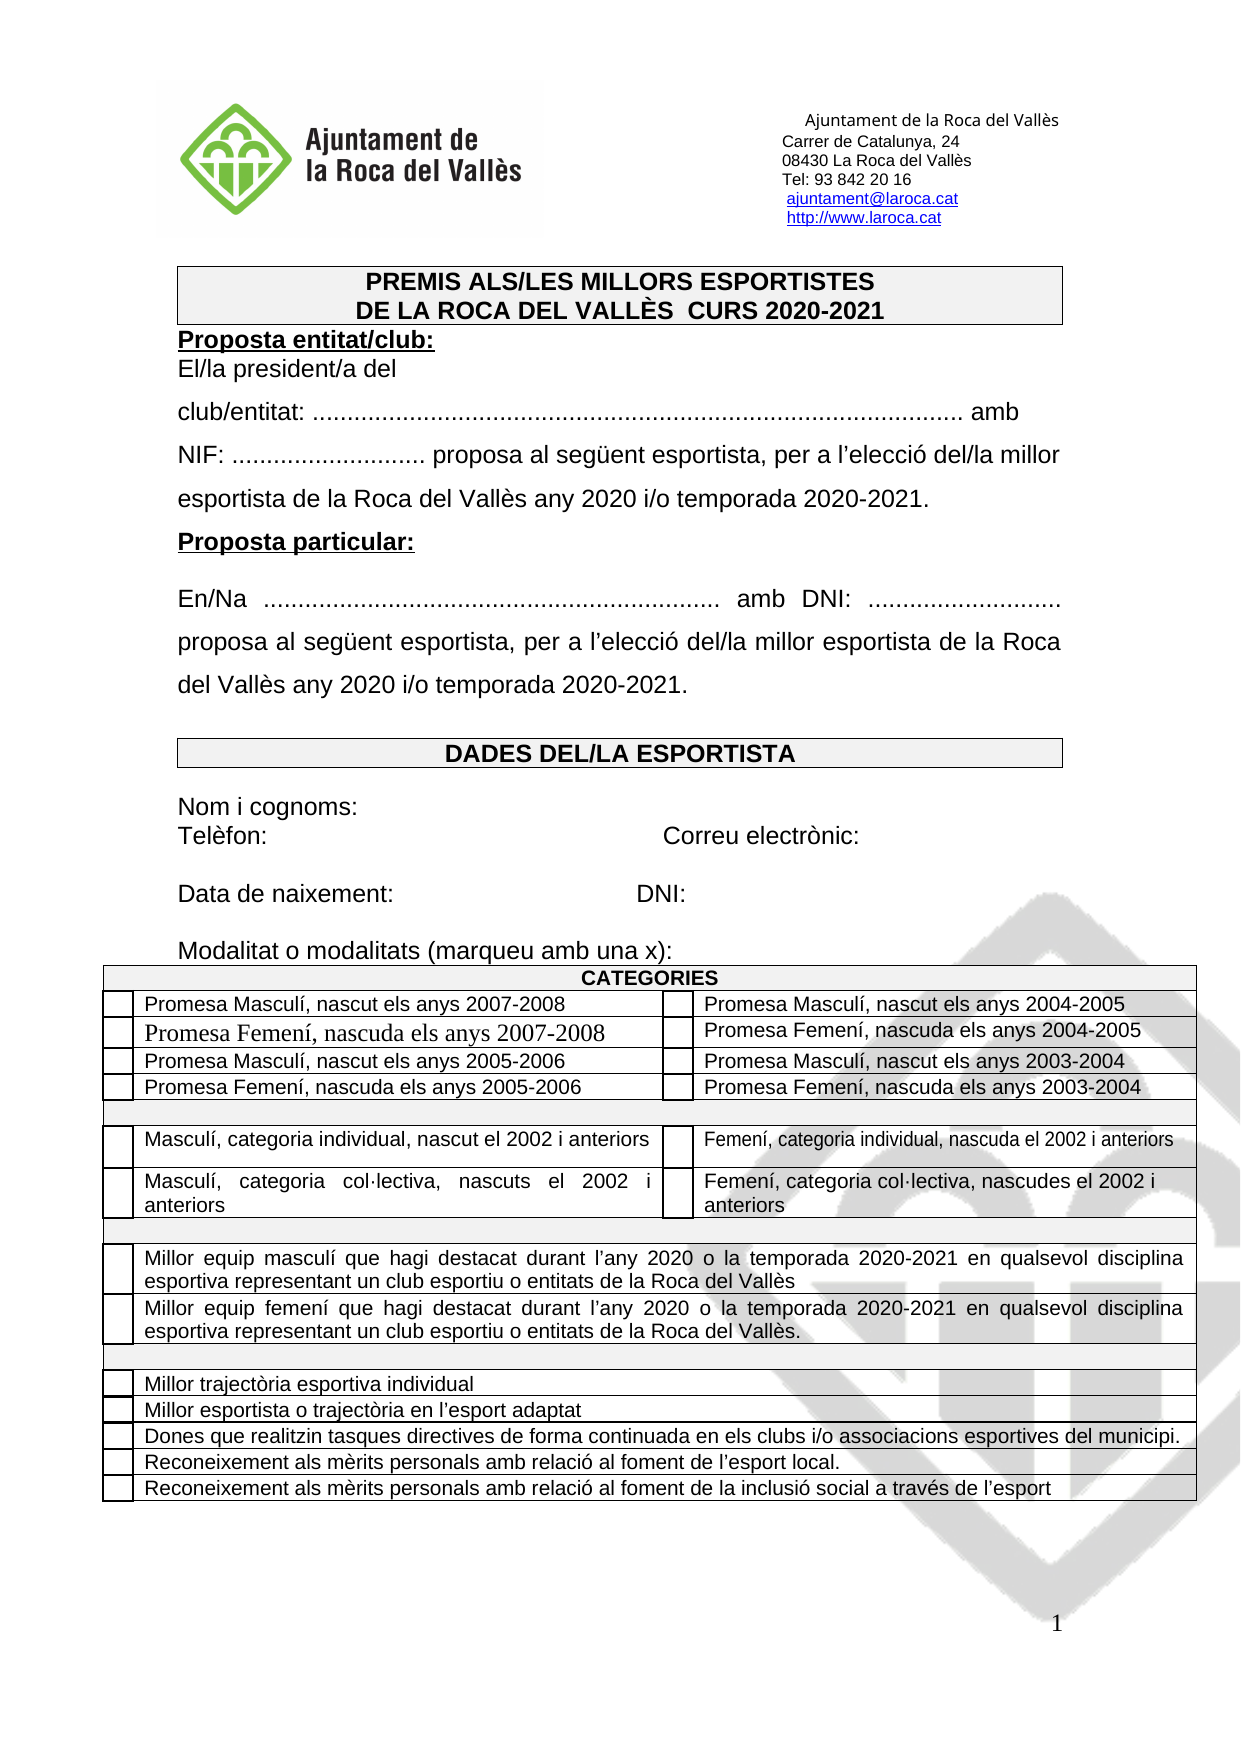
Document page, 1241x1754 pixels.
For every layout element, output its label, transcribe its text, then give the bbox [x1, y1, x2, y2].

text Data de naixement: DNI: [177, 878, 1063, 907]
table_cell [104, 1371, 132, 1395]
table_cell Dones que realitzin tasques directives de forma continuada en els clubs i/o associacions esportives del municipi. [134, 1423, 1196, 1447]
text El/la president/a del club/entitat: .............................................................................................. amb NIF: ............................ proposa al següent esportista, per a l’elecció del/la millor esportista de la Roca del Vallès any 2020 i/o temporada 2020-2021. [177, 354, 1063, 512]
table_cell Masculí, categoria col·lectiva, nascuts el 2002 i anteriors [134, 1168, 662, 1217]
table_cell [104, 1127, 132, 1167]
table_cell Promesa Masculí, nascut els anys 2005-2006 [134, 1048, 662, 1073]
text Modalitat o modalitats (marqueu amb una x): [177, 936, 1063, 965]
table_cell [104, 1450, 132, 1473]
text Telèfon: Correu electrònic: [177, 821, 1063, 878]
table_cell [104, 1295, 132, 1343]
table_cell [104, 1018, 132, 1047]
table_cell Femení, categoria col·lectiva, nascudes el 2002 i anteriors [694, 1168, 1196, 1217]
table_cell [104, 992, 132, 1016]
table_header DADES DEL/LA ESPORTISTA [178, 739, 1062, 767]
table_cell [104, 1344, 1196, 1369]
table_cell Reconeixement als mèrits personals amb relació al foment de l’esport local. [134, 1449, 1196, 1473]
table_cell [104, 1398, 132, 1421]
table_cell [104, 1169, 132, 1217]
table_cell Promesa Femení, nascuda els anys 2004-2005 [694, 1017, 1196, 1047]
picture [156, 80, 544, 238]
table_cell Promesa Masculí, nascut els anys 2007-2008 [134, 991, 662, 1016]
table_cell Masculí, categoria individual, nascut el 2002 i anteriors [134, 1126, 662, 1167]
table_cell [104, 1075, 132, 1099]
table_cell Reconeixement als mèrits personals amb relació al foment de la inclusió social a través de l’esport [134, 1475, 1196, 1499]
table_cell Promesa Femení, nascuda els anys 2007-2008 [134, 1017, 662, 1047]
table_header CATEGORIES [104, 966, 1196, 990]
table_cell Millor trajectòria esportiva individual [134, 1370, 1196, 1395]
table_cell Promesa Femení, nascuda els anys 2005-2006 [134, 1074, 662, 1099]
table_cell Promesa Masculí, nascut els anys 2003-2004 [694, 1048, 1196, 1073]
table_cell [104, 1049, 132, 1073]
table_cell [664, 1049, 692, 1073]
table_cell [664, 1127, 692, 1167]
table_cell [104, 1100, 1196, 1125]
table_cell [664, 992, 692, 1016]
table_header PREMIS ALS/LES MILLORS ESPORTISTES DE LA ROCA DEL VALLÈS CURS 2020-2021 [178, 267, 1062, 324]
table_cell [664, 1018, 692, 1047]
table_cell [664, 1075, 692, 1099]
table_cell Millor esportista o trajectòria en l’esport adaptat [134, 1396, 1196, 1421]
text Proposta entitat/club: [177, 325, 1063, 354]
table_cell [104, 1245, 132, 1293]
table_cell [664, 1169, 692, 1217]
table_cell Promesa Masculí, nascut els anys 2004-2005 [694, 991, 1196, 1016]
table_cell [104, 1476, 132, 1499]
table_cell [104, 1424, 132, 1447]
text En/Na .................................................................. amb DNI: ............................ proposa al següent esportista, per a l’elecció del/la millor esportista de la Roca del Vallès any 2020 i/o temporada 2020-2021. [177, 584, 1063, 699]
table_cell Femení, categoria individual, nascuda el 2002 i anteriors [694, 1126, 1196, 1167]
table_cell Millor equip masculí que hagi destacat durant l’any 2020 o la temporada 2020-2021 en qualsevol disciplina esportiva representant un club esportiu o entitats de la Roca del Vallès [134, 1244, 1196, 1293]
table_cell Promesa Femení, nascuda els anys 2003-2004 [694, 1074, 1196, 1099]
table_cell Millor equip femení que hagi destacat durant l’any 2020 o la temporada 2020-2021 en qualsevol disciplina esportiva representant un club esportiu o entitats de la Roca del Vallès. [134, 1294, 1196, 1343]
text Proposta particular: [177, 527, 1063, 555]
text Nom i cognoms: [177, 792, 1063, 821]
table_cell [104, 1218, 1196, 1243]
